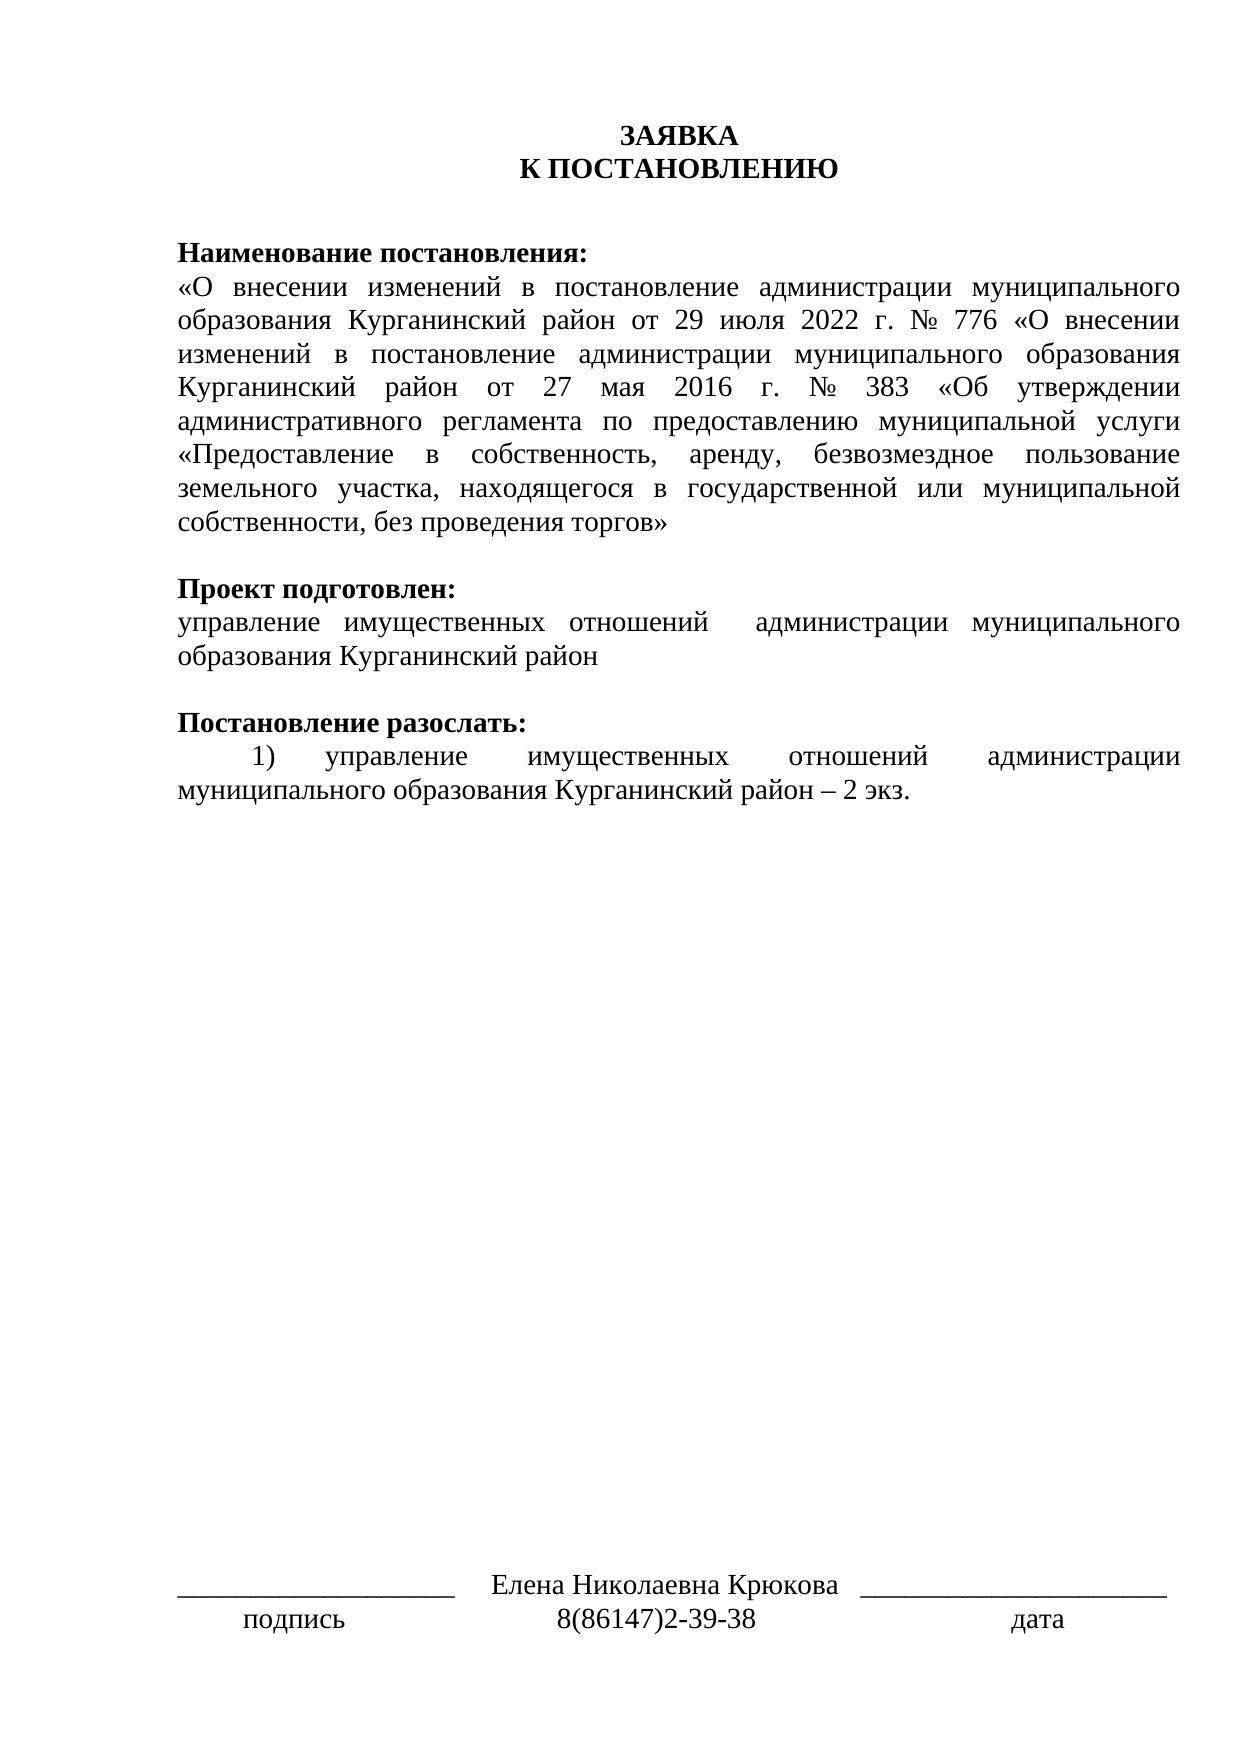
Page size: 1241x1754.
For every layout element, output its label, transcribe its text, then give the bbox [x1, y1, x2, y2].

text 1) управление имущественных отношений администрации муниципального образования Курганинский район – 2 экз. [177, 738, 1181, 806]
text Проект подготовлен: [177, 571, 1181, 604]
text К ПОСТАНОВЛЕНИЮ [177, 152, 1181, 185]
text ___________________ Елена Николаевна Крюкова _____________________ [177, 1567, 1181, 1601]
text подпись 8(86147)2-39-38 дата [177, 1601, 1181, 1634]
text ЗАЯВКА [177, 118, 1181, 152]
text Постановление разослать: [177, 705, 1181, 738]
text Наименование постановления: [177, 235, 1181, 269]
text управление имущественных отношений администрации муниципального образования Курганинский район [177, 604, 1181, 671]
text «О внесении изменений в постановление администрации муниципального образования Курганинский район от 29 июля 2022 г. № 776 «О внесении изменений в постановление администрации муниципального образования Курганинский район от 27 мая 2016 г. № 383 «Об утверждении административного регламента по предоставлению муниципальной услуги «Предоставление в собственность, аренду, безвозмездное пользование земельного участка, находящегося в государственной или муниципальной собственности, без проведения торгов» [177, 269, 1181, 537]
